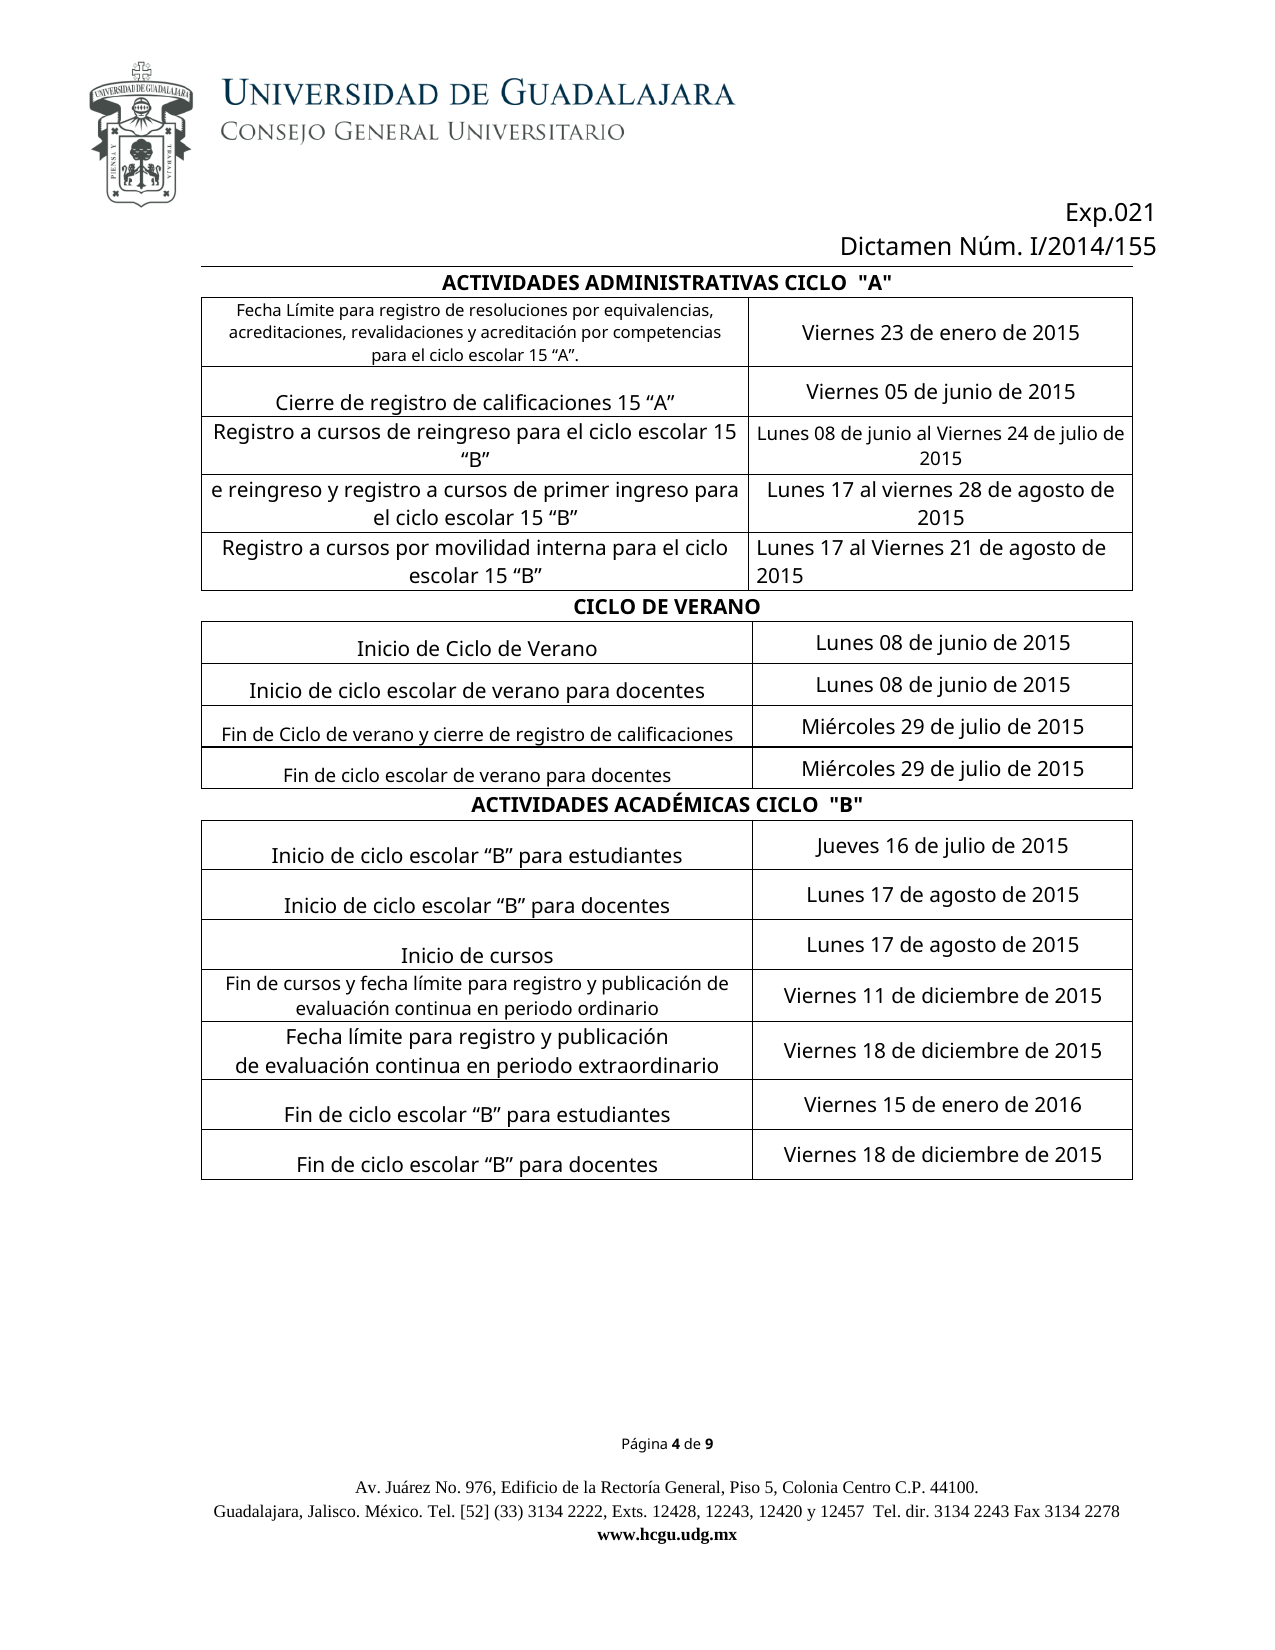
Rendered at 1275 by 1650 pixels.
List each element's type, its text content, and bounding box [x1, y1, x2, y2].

table_cell Cierre de registro de calificaciones 15 “A” [202, 367, 748, 416]
table_cell Lunes 08 de junio de 2015 [753, 664, 1132, 705]
table_cell Viernes 11 de diciembre de 2015 [753, 970, 1132, 1021]
picture [1, 1, 1274, 268]
table_cell Lunes 08 de junio de 2015 [753, 622, 1132, 663]
table_cell Fin de ciclo escolar “B” para estudiantes [202, 1080, 752, 1129]
table_cell Inicio de ciclo escolar “B” para docentes [202, 870, 752, 919]
table_cell Miércoles 29 de julio de 2015 [753, 748, 1132, 788]
table_cell Fecha límite para registro y publicación de evaluación continua en periodo extraordinario [202, 1022, 752, 1079]
table_cell Lunes 17 de agosto de 2015 [753, 870, 1132, 919]
table_cell CICLO DE VERANO [201, 591, 1133, 621]
table_cell ACTIVIDADES ACADÉMICAS CICLO "B" [201, 789, 1133, 819]
table_cell Lunes 08 de junio al Viernes 24 de julio de 2015 [749, 417, 1132, 474]
table_cell Miércoles 29 de julio de 2015 [753, 706, 1132, 746]
table_cell Fin de ciclo escolar “B” para docentes [202, 1130, 752, 1179]
table_cell Inicio de ciclo escolar “B” para estudiantes [202, 821, 752, 869]
table_cell Viernes 18 de diciembre de 2015 [753, 1130, 1132, 1179]
table_cell Inicio de Ciclo de Verano [202, 622, 752, 663]
table_cell Fin de cursos y fecha límite para registro y publicación de evaluación continua en periodo ordinario [202, 970, 752, 1021]
table_cell Viernes 15 de enero de 2016 [753, 1080, 1132, 1129]
table_cell Registro a cursos de reingreso para el ciclo escolar 15 “B” [202, 417, 748, 474]
table_cell e reingreso y registro a cursos de primer ingreso para el ciclo escolar 15 “B” [202, 475, 748, 532]
table_cell Viernes 05 de junio de 2015 [749, 367, 1132, 416]
table_cell Lunes 17 de agosto de 2015 [753, 920, 1132, 969]
table_cell Inicio de cursos [202, 920, 752, 969]
table_cell Fecha Límite para registro de resoluciones por equivalencias, acreditaciones, revalidaciones y acreditación por competencias para el ciclo escolar 15 “A”. [202, 298, 748, 366]
table_header ACTIVIDADES ADMINISTRATIVAS CICLO "A" [201, 267, 1133, 297]
table_cell Registro a cursos por movilidad interna para el ciclo escolar 15 “B” [202, 533, 748, 590]
table_cell Fin de ciclo escolar de verano para docentes [202, 748, 752, 788]
table_cell Fin de Ciclo de verano y cierre de registro de calificaciones [202, 706, 752, 746]
table_cell Viernes 23 de enero de 2015 [749, 298, 1132, 366]
table_cell Lunes 17 al Viernes 21 de agosto de 2015 [749, 533, 1132, 590]
table_cell Jueves 16 de julio de 2015 [753, 821, 1132, 869]
table_cell Viernes 18 de diciembre de 2015 [753, 1022, 1132, 1079]
table_cell Lunes 17 al viernes 28 de agosto de 2015 [749, 475, 1132, 532]
table_cell Inicio de ciclo escolar de verano para docentes [202, 664, 752, 705]
